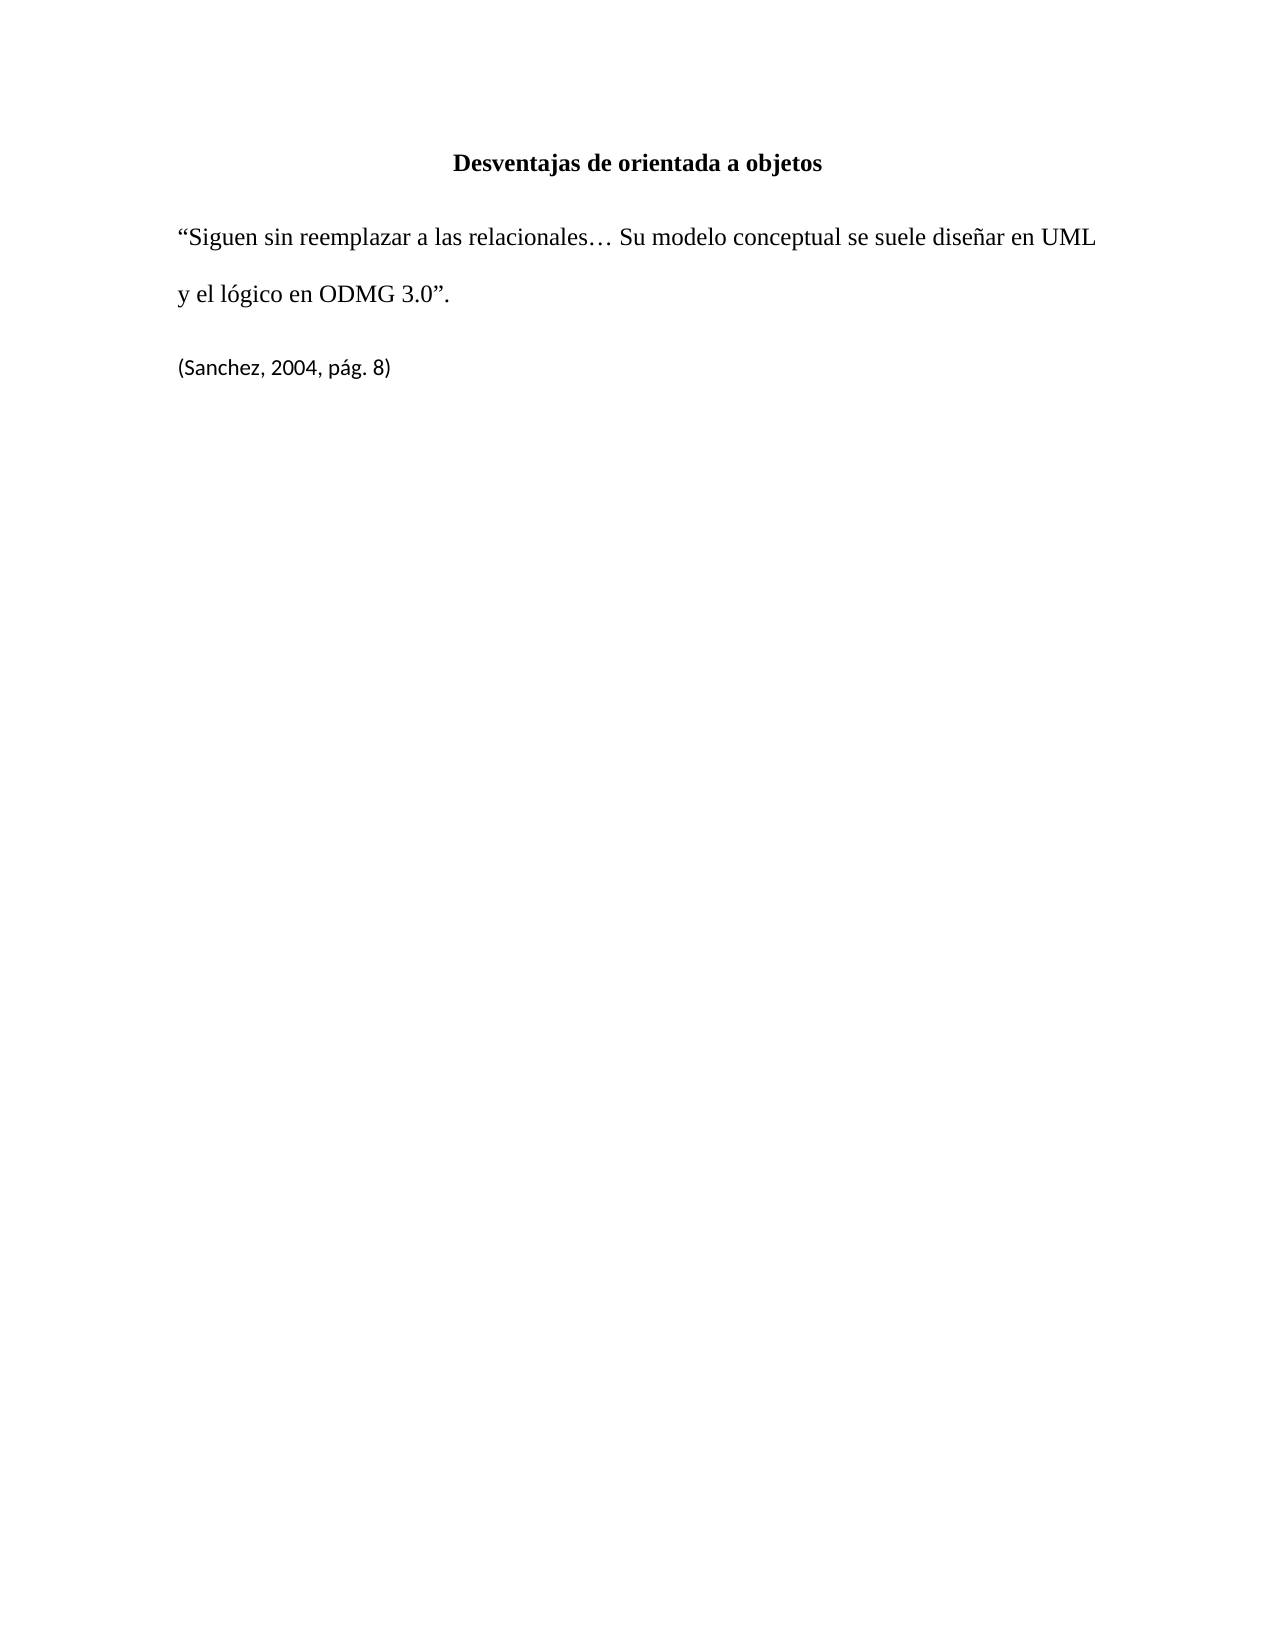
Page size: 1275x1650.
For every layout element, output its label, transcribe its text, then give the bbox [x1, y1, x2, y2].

text “Siguen sin reemplazar a las relacionales… Su modelo conceptual se suele diseñar en UML y el lógico en ODMG 3.0”. [177, 222, 1098, 308]
text Desventajas de orientada a objetos [177, 148, 1098, 176]
